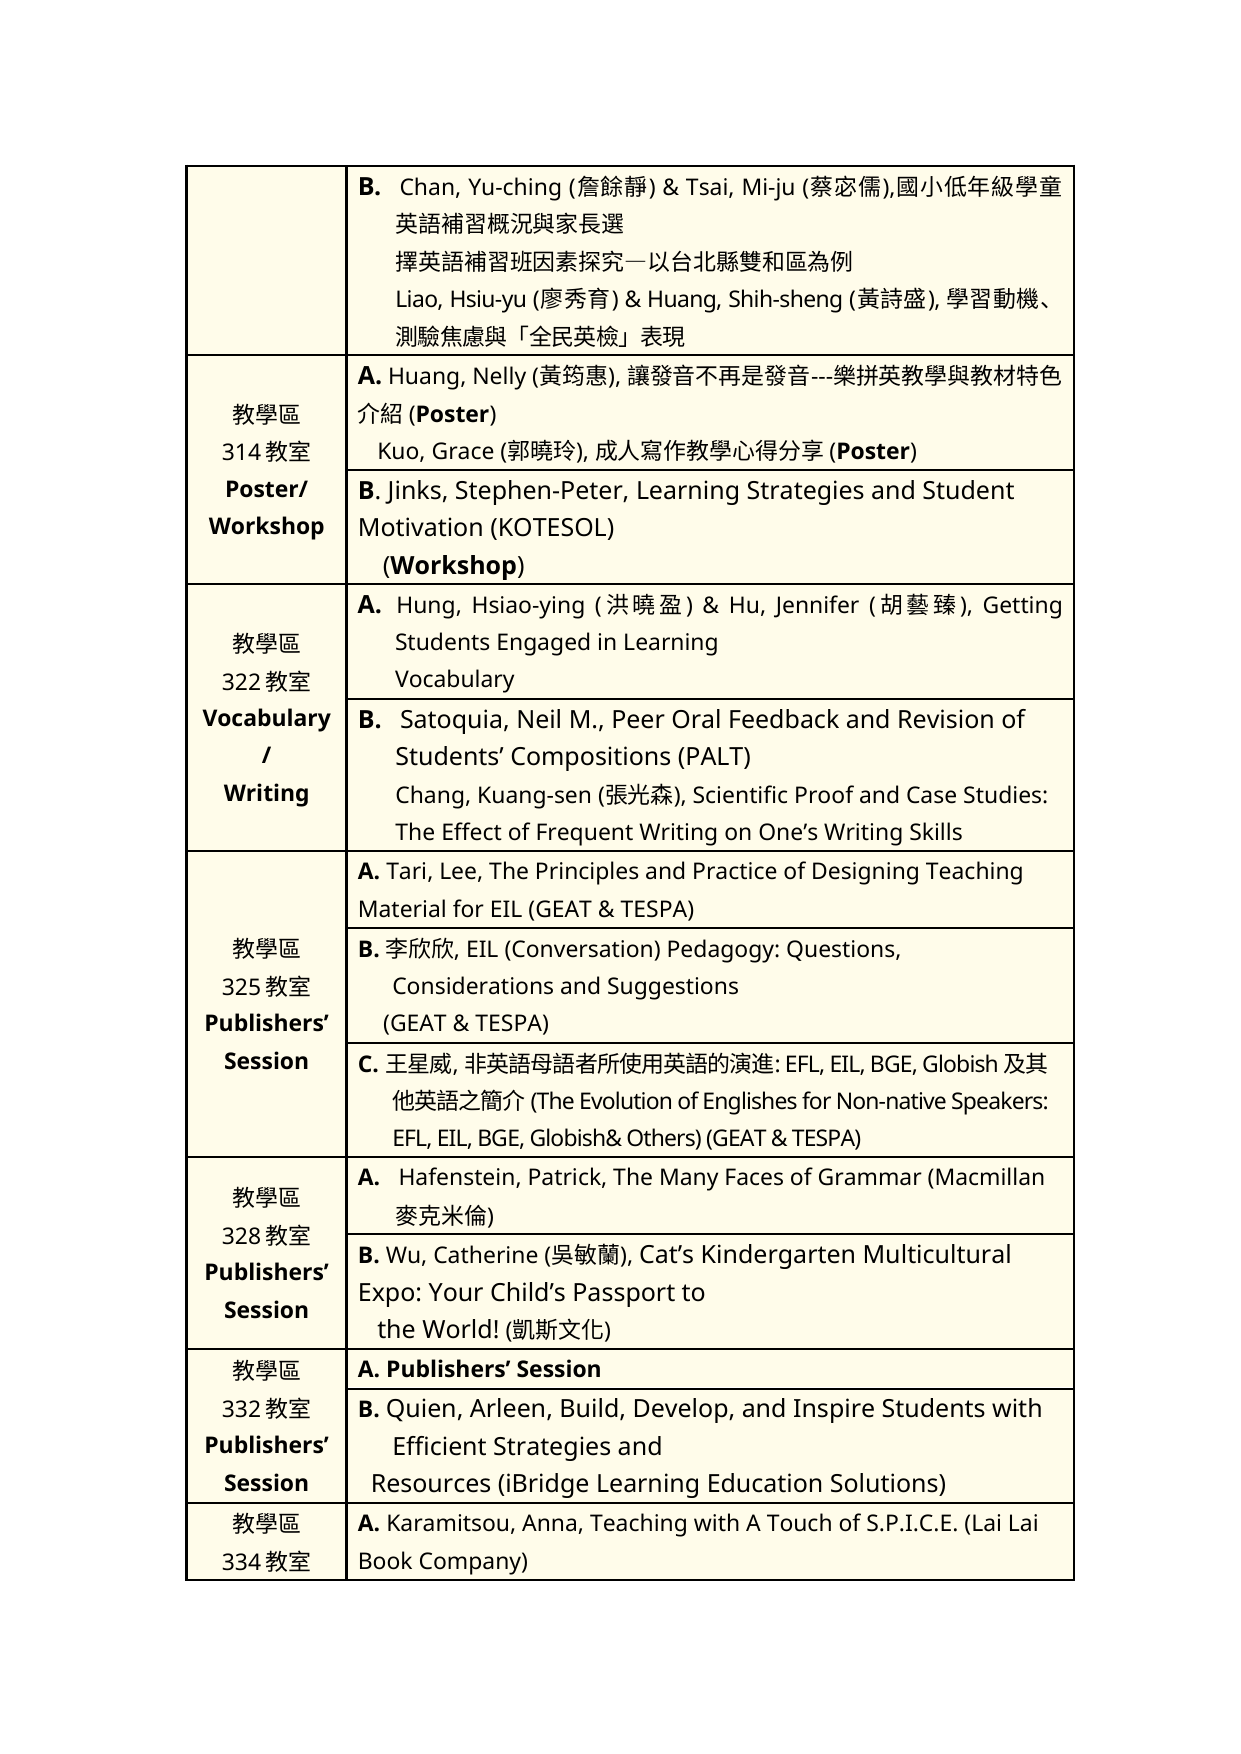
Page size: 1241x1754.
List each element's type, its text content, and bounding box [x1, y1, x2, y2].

table_cell A. Hafenstein, Patrick, The Many Faces of Grammar (Macmillan麥克米倫) [348, 1158, 1073, 1233]
table_cell 教學區 314教室 Poster/ Workshop [188, 356, 345, 583]
table_cell 教學區 332教室 Publishers’ Session [188, 1350, 345, 1502]
table_cell C. 王星威, 非英語母語者所使用英語的演進: EFL, EIL, BGE, Globish及其他英語之簡介 (The Evolution of Englishes for Non-native Speakers: EFL, EIL, BGE, Globish& Others) (GEAT & TESPA) [348, 1044, 1073, 1156]
table_cell 教學區 328教室 Publishers’ Session [188, 1158, 345, 1348]
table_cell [188, 1504, 345, 1579]
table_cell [188, 167, 345, 354]
table_cell B. Chan, Yu-ching (詹餘靜) & Tsai, Mi-ju (蔡宓儒),國小低年級學童英語補習概況與家長選 擇英語補習班因素探究—以台北縣雙和區為例 Liao, Hsiu-yu (廖秀育) & Huang, Shih-sheng (黃詩盛), 學習動機、測驗焦慮與「全民英檢」表現 [348, 167, 1073, 354]
table_cell B. Wu, Catherine (吳敏蘭), Cat’s Kindergarten Multicultural Expo: Your Child’s Passport to the World! (凱斯文化) [348, 1235, 1073, 1348]
table_cell B. Satoquia, Neil M., Peer Oral Feedback and Revision of Students’ Compositions (PALT) Chang, Kuang-sen (張光森), Scientific Proof and Case Studies: The Effect of Frequent Writing on One’s Writing Skills [348, 700, 1073, 850]
table_cell 教學區 325教室 Publishers’ Session [188, 852, 345, 1156]
table_cell B. Quien, Arleen, Build, Develop, and Inspire Students with Efficient Strategies and Resources (iBridge Learning Education Solutions) [348, 1390, 1073, 1502]
table_cell A. Tari, Lee, The Principles and Practice of Designing Teaching Material for EIL (GEAT & TESPA) [348, 852, 1073, 927]
table_cell A. Huang, Nelly (黃筠惠), 讓發音不再是發音---樂拼英教學與教材特色介紹 (Poster) Kuo, Grace (郭曉玲), 成人寫作教學心得分享 (Poster) [348, 356, 1073, 469]
table_cell B. 李欣欣, EIL (Conversation) Pedagogy: Questions, Considerations and Suggestions (GEAT & TESPA) [348, 929, 1073, 1042]
table_cell A. Hung, Hsiao-ying (洪曉盈) & Hu, Jennifer (胡藝臻), Getting Students Engaged in Learning Vocabulary [348, 585, 1073, 698]
table_cell B. Jinks, Stephen-Peter, Learning Strategies and Student Motivation (KOTESOL) (Workshop) [348, 471, 1073, 583]
table_cell A. Publishers’ Session [348, 1350, 1073, 1387]
table_cell A. Karamitsou, Anna, Teaching with A Touch of S.P.I.C.E. (Lai Lai Book Company) [348, 1504, 1073, 1579]
table_cell 教學區 322教室 Vocabulary/ Writing [188, 585, 345, 850]
